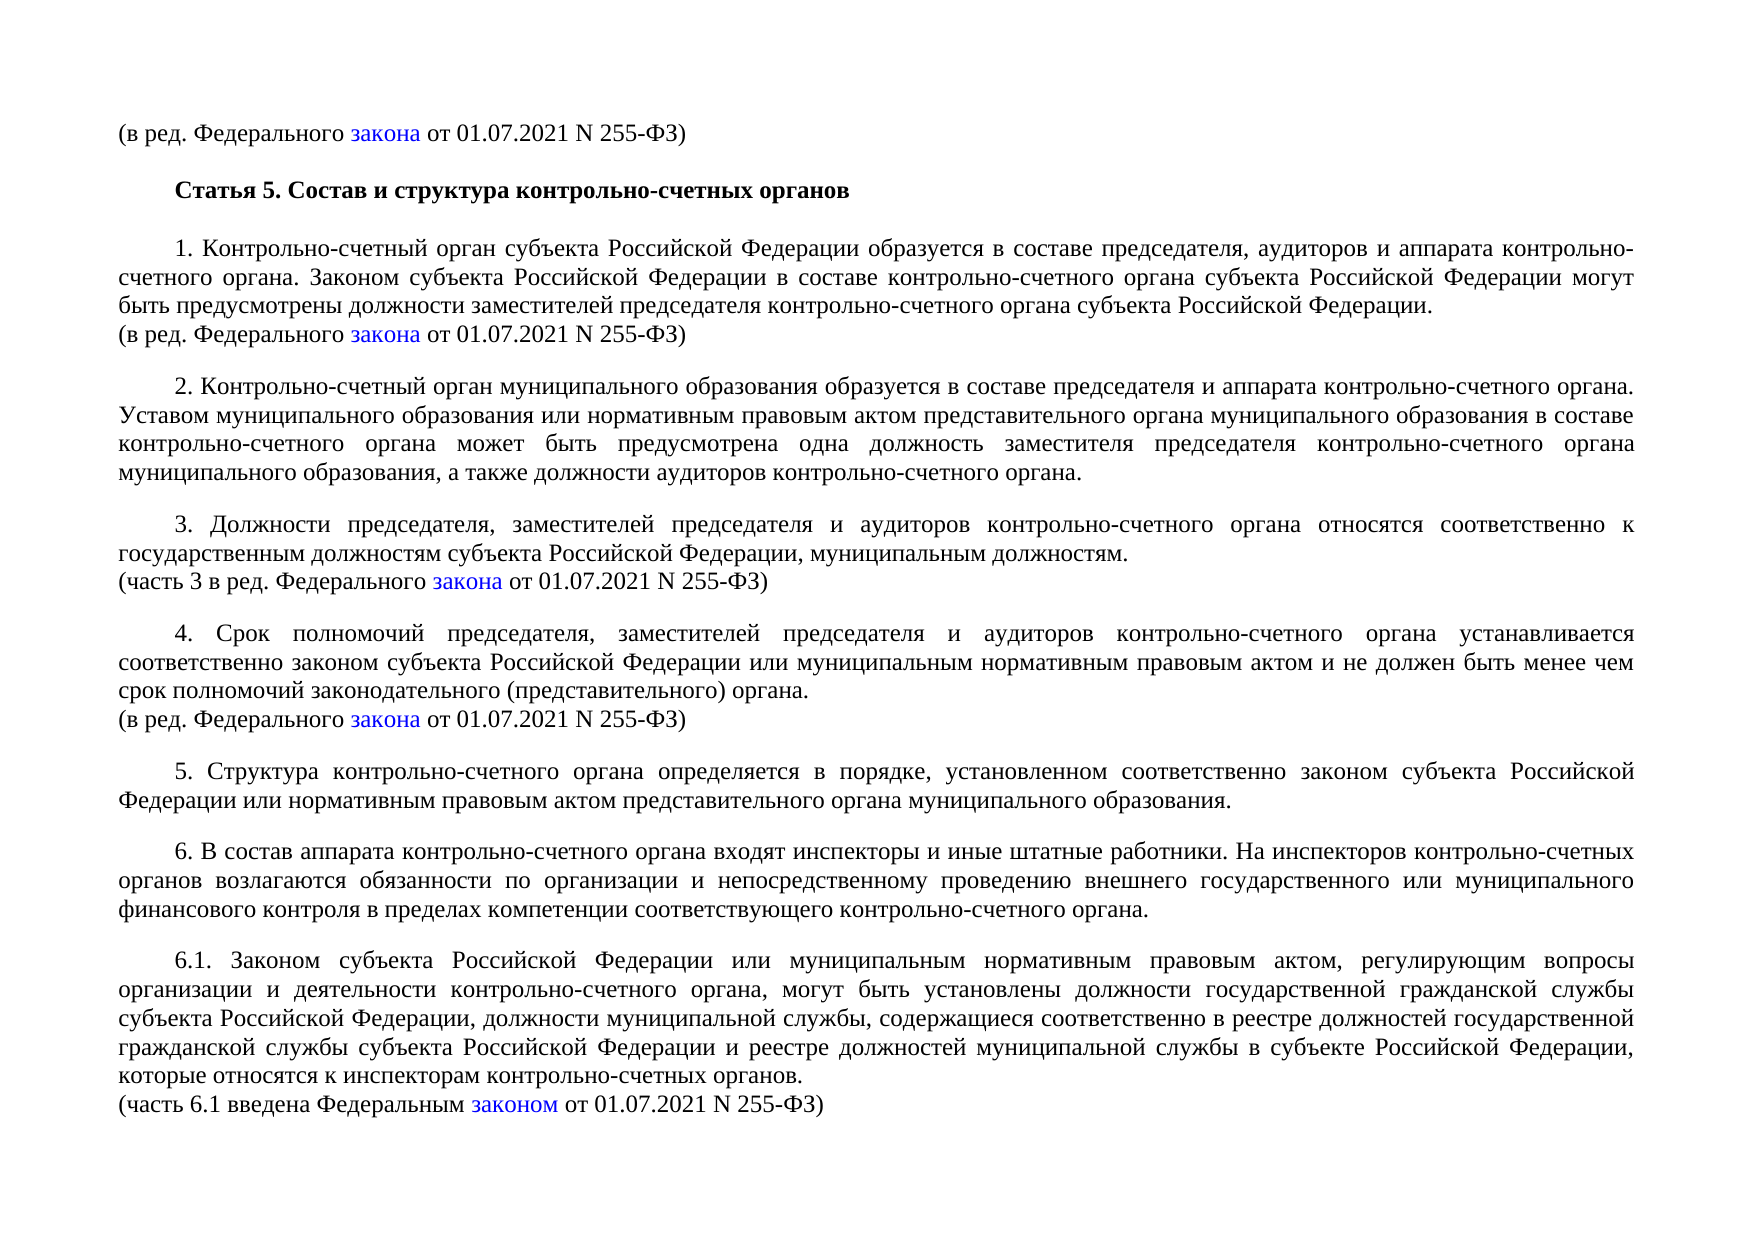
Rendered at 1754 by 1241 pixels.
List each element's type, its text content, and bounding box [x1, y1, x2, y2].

text 3. Должности председателя, заместителей председателя и аудиторов контрольно-счетного органа относятся соответственно к государственным должностям субъекта Российской Федерации, муниципальным должностям. [118, 509, 1636, 566]
text (часть 3 в ред. Федерального закона от 01.07.2021 N 255-ФЗ) [118, 566, 1636, 595]
text 2. Контрольно-счетный орган муниципального образования образуется в составе председателя и аппарата контрольно-счетного органа. Уставом муниципального образования или нормативным правовым актом представительного органа муниципального образования в составе контрольно-счетного органа может быть предусмотрена одна должность заместителя председателя контрольно-счетного органа муниципального образования, а также должности аудиторов контрольно-счетного органа. [118, 371, 1636, 486]
text 5. Структура контрольно-счетного органа определяется в порядке, установленном соответственно законом субъекта Российской Федерации или нормативным правовым актом представительного органа муниципального образования. [118, 756, 1636, 813]
text (в ред. Федерального закона от 01.07.2021 N 255-ФЗ) [118, 118, 1636, 147]
text 1. Контрольно-счетный орган субъекта Российской Федерации образуется в составе председателя, аудиторов и аппарата контрольно-счетного органа. Законом субъекта Российской Федерации в составе контрольно-счетного органа субъекта Российской Федерации могут быть предусмотрены должности заместителей председателя контрольно-счетного органа субъекта Российской Федерации. [118, 233, 1636, 319]
text (в ред. Федерального закона от 01.07.2021 N 255-ФЗ) [118, 704, 1636, 733]
text (в ред. Федерального закона от 01.07.2021 N 255-ФЗ) [118, 319, 1636, 348]
text (часть 6.1 введена Федеральным законом от 01.07.2021 N 255-ФЗ) [118, 1089, 1636, 1118]
text 4. Срок полномочий председателя, заместителей председателя и аудиторов контрольно-счетного органа устанавливается соответственно законом субъекта Российской Федерации или муниципальным нормативным правовым актом и не должен быть менее чем срок полномочий законодательного (представительного) органа. [118, 618, 1636, 704]
text 6.1. Законом субъекта Российской Федерации или муниципальным нормативным правовым актом, регулирующим вопросы организации и деятельности контрольно-счетного органа, могут быть установлены должности государственной гражданской службы субъекта Российской Федерации, должности муниципальной службы, содержащиеся соответственно в реестре должностей государственной гражданской службы субъекта Российской Федерации и реестре должностей муниципальной службы в субъекте Российской Федерации, которые относятся к инспекторам контрольно-счетных органов. [118, 946, 1636, 1089]
text 6. В состав аппарата контрольно-счетного органа входят инспекторы и иные штатные работники. На инспекторов контрольно-счетных органов возлагаются обязанности по организации и непосредственному проведению внешнего государственного или муниципального финансового контроля в пределах компетенции соответствующего контрольно-счетного органа. [118, 836, 1636, 923]
title Статья 5. Состав и структура контрольно-счетных органов [118, 176, 1636, 204]
